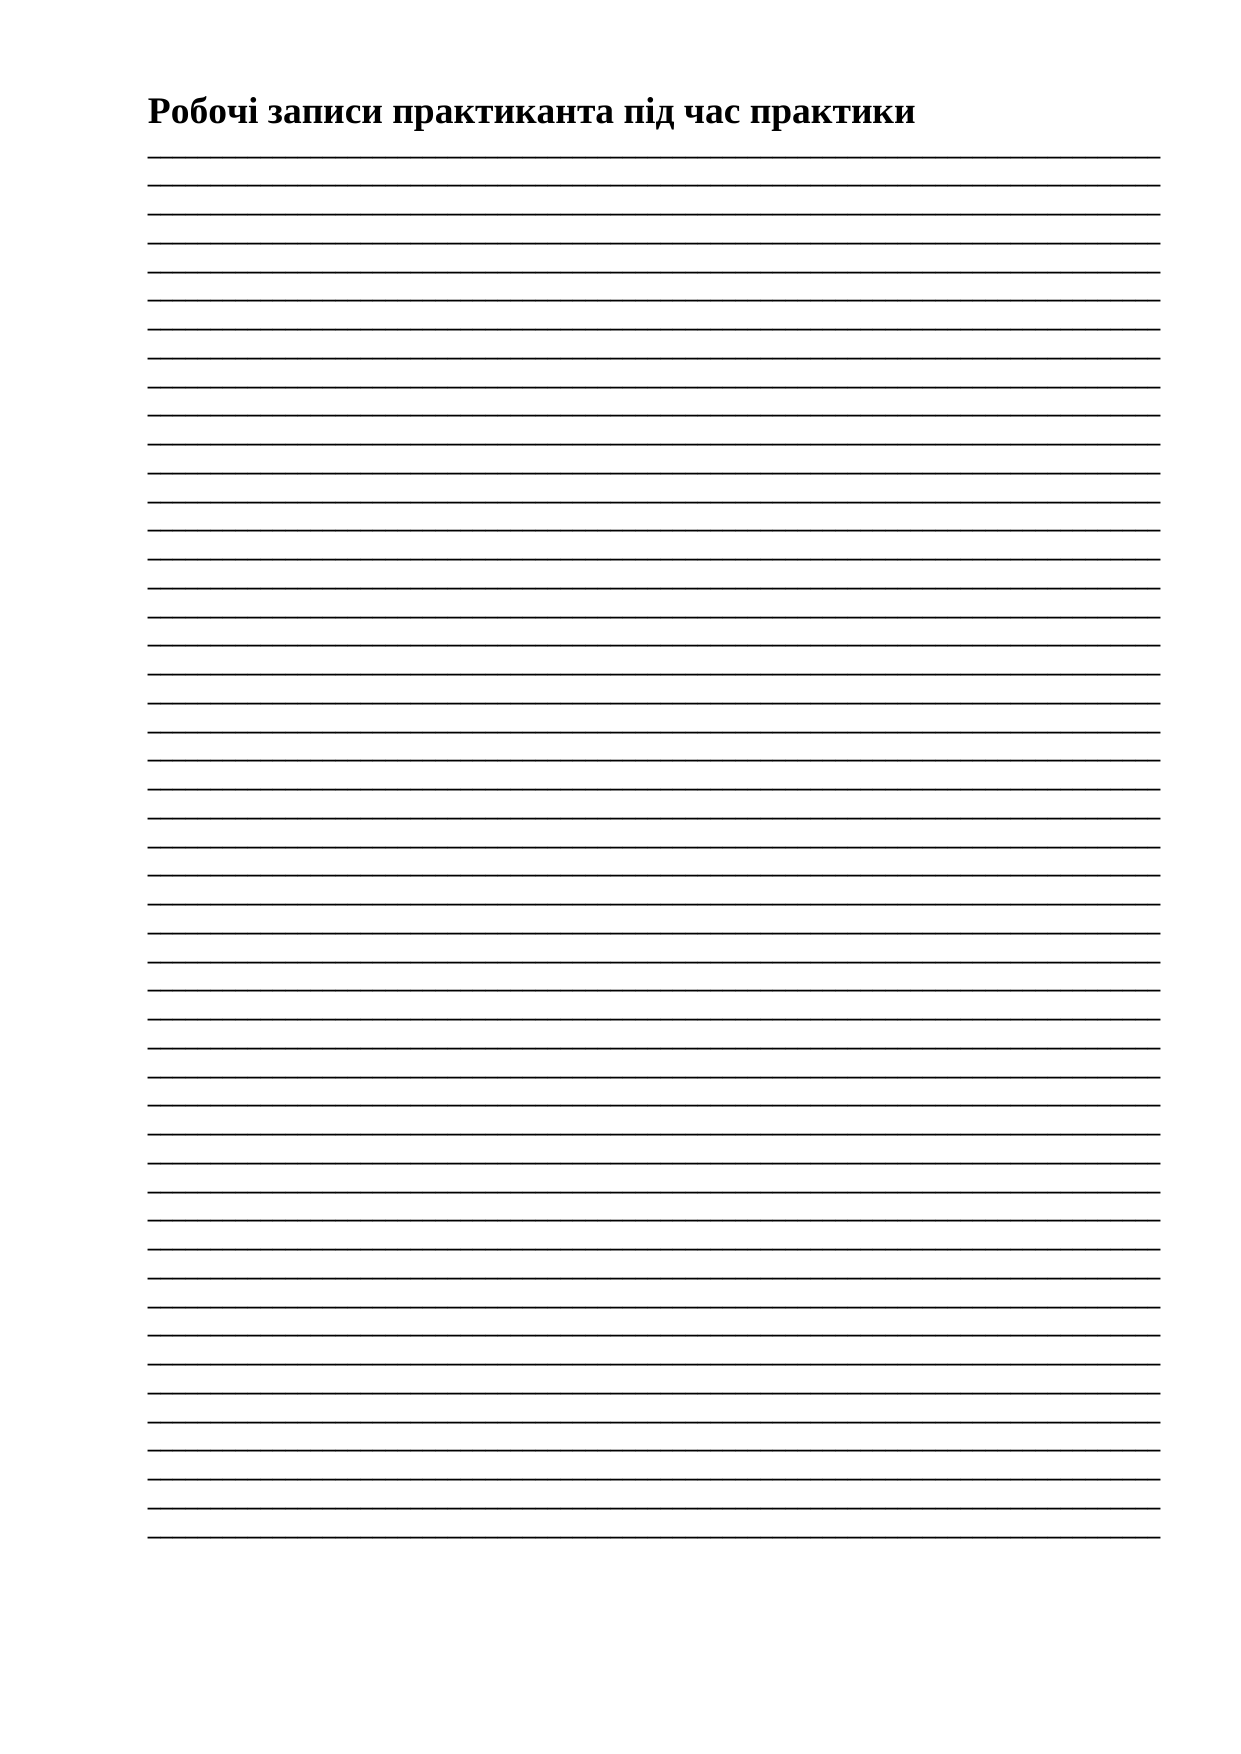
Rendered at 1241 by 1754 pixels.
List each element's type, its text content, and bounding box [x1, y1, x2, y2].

text ____________________________________________________________________________________________________________________________________________________________________________________________________________________________________________________________________________________________________________________________________ [148, 620, 1162, 735]
text ____________________________________________________________________________________________________________________________________________________________________________________________________________________________________________________________________________________________________________________________________ [148, 1425, 1162, 1540]
text Робочі записи практиканта під час практики _____________________________________________________________________________________________________________________________________________________________________________________________________________________________________________________________________________________________________________________________________________________________________________________________________________________ [148, 88, 1162, 275]
